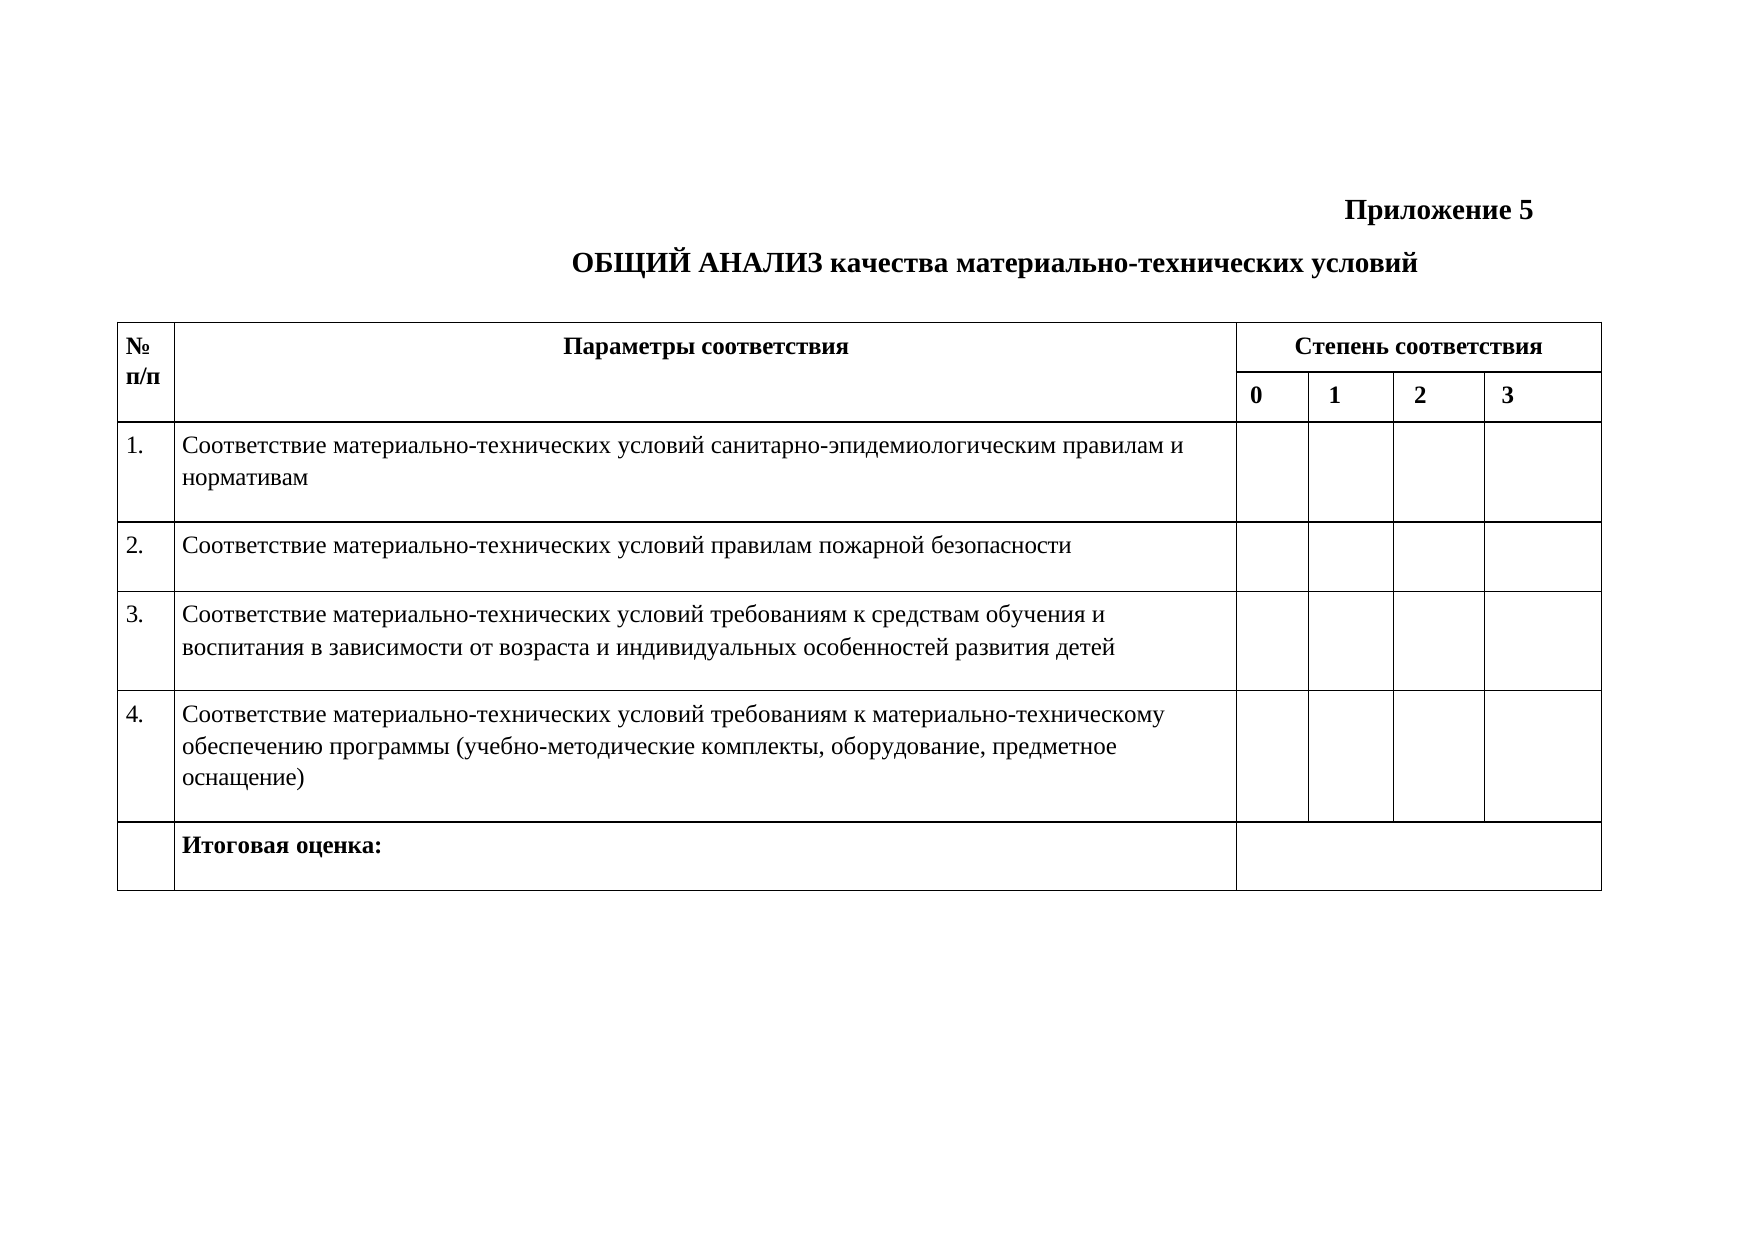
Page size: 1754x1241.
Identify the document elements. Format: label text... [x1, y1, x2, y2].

table_cell 1. [118, 423, 174, 521]
table_cell [1237, 823, 1601, 890]
table_cell [118, 823, 174, 890]
table_cell Итоговая оценка: [175, 823, 1236, 890]
table_cell [1394, 592, 1484, 690]
table_header Степень соответствия [1237, 323, 1601, 371]
table_cell [1394, 523, 1484, 591]
table_header Параметры соответствия [175, 323, 1236, 421]
table_cell [1309, 523, 1393, 591]
text ОБЩИЙ АНАЛИЗ качества материально-технических условий [571, 245, 1725, 278]
table_cell [1237, 592, 1308, 690]
table_cell [1309, 691, 1393, 821]
table_cell 0 [1237, 373, 1308, 421]
table_cell [1237, 523, 1308, 591]
table_cell Соответствие материально-технических условий правилам пожарной безопасности [175, 523, 1236, 591]
table_cell 2 [1394, 373, 1484, 421]
table_cell [1394, 691, 1484, 821]
table_cell 2. [118, 523, 174, 591]
table_cell [1485, 523, 1601, 591]
table_cell 1 [1309, 373, 1393, 421]
table_cell 3 [1485, 373, 1601, 421]
table_cell 3. [118, 592, 174, 690]
table_cell [1485, 423, 1601, 521]
table_cell [1485, 691, 1601, 821]
table_cell [1309, 423, 1393, 521]
table_cell Соответствие материально-технических условий требованиям к средствам обучения и воспитания в зависимости от возраста и индивидуальных особенностей развития детей [175, 592, 1236, 690]
table_cell [1237, 691, 1308, 821]
table_cell [1485, 592, 1601, 690]
text Приложение 5 [571, 192, 1725, 225]
table_cell Соответствие материально-технических условий требованиям к материально-техническому обеспечению программы (учебно-методические комплекты, оборудование, предметное оснащение) [175, 691, 1236, 821]
table_cell [1237, 423, 1308, 521]
table_cell [1309, 592, 1393, 690]
table_cell [1394, 423, 1484, 521]
table_cell 4. [118, 691, 174, 821]
table_cell Соответствие материально-технических условий санитарно-эпидемиологическим правилам и нормативам [175, 423, 1236, 521]
table_header № п/п [118, 323, 174, 421]
